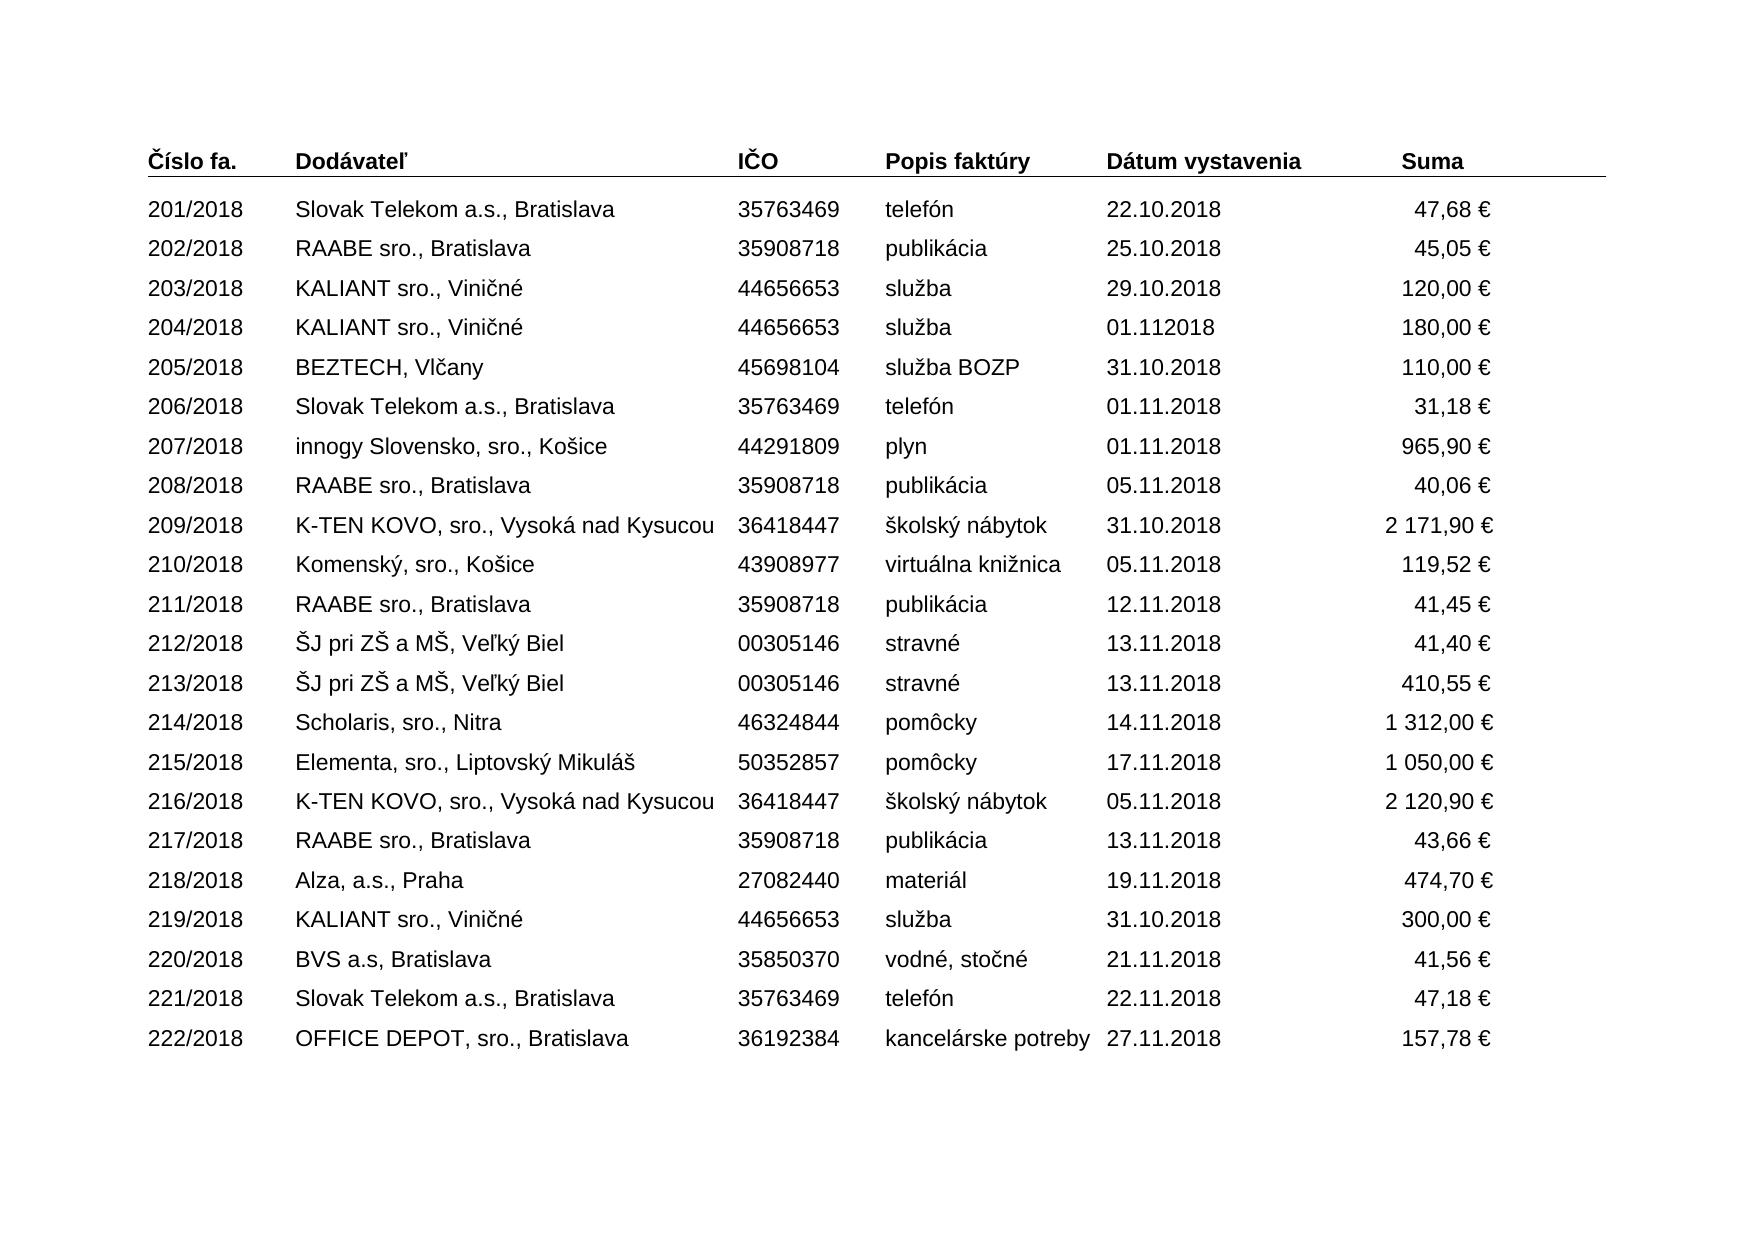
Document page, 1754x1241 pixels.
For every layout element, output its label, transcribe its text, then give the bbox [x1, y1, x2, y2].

text Číslo fa. Dodávateľ IČO Popis faktúry Dátum vystavenia Suma [148, 148, 1606, 176]
text 206/2018 Slovak Telekom a.s., Bratislava 35763469 telefón 01.11.2018 31,18 € [148, 393, 1606, 419]
text 213/2018 ŠJ pri ZŠ a MŠ, Veľký Biel 00305146 stravné 13.11.2018 410,55 € [148, 669, 1606, 696]
text 221/2018 Slovak Telekom a.s., Bratislava 35763469 telefón 22.11.2018 47,18 € [148, 985, 1606, 1012]
text 220/2018 BVS a.s, Bratislava 35850370 vodné, stočné 21.11.2018 41,56 € [148, 946, 1606, 972]
text 222/2018 OFFICE DEPOT, sro., Bratislava 36192384 kancelárske potreby 27.11.2018 157,78 € [148, 1025, 1606, 1051]
text 207/2018 innogy Slovensko, sro., Košice 44291809 plyn 01.11.2018 965,90 € [148, 433, 1606, 459]
text 212/2018 ŠJ pri ZŠ a MŠ, Veľký Biel 00305146 stravné 13.11.2018 41,40 € [148, 630, 1606, 656]
text 208/2018 RAABE sro., Bratislava 35908718 publikácia 05.11.2018 40,06 € [148, 472, 1606, 498]
text 209/2018 K-TEN KOVO, sro., Vysoká nad Kysucou 36418447 školský nábytok 31.10.2018 2 171,90 € [148, 512, 1606, 538]
text 210/2018 Komenský, sro., Košice 43908977 virtuálna knižnica 05.11.2018 119,52 € [148, 551, 1606, 577]
text 205/2018 BEZTECH, Vlčany 45698104 služba BOZP 31.10.2018 110,00 € [148, 354, 1606, 380]
text 211/2018 RAABE sro., Bratislava 35908718 publikácia 12.11.2018 41,45 € [148, 591, 1606, 617]
text 216/2018 K-TEN KOVO, sro., Vysoká nad Kysucou 36418447 školský nábytok 05.11.2018 2 120,90 € [148, 788, 1606, 814]
text 201/2018 Slovak Telekom a.s., Bratislava 35763469 telefón 22.10.2018 47,68 € [148, 196, 1606, 222]
text 214/2018 Scholaris, sro., Nitra 46324844 pomôcky 14.11.2018 1 312,00 € [148, 709, 1606, 735]
text 202/2018 RAABE sro., Bratislava 35908718 publikácia 25.10.2018 45,05 € [148, 235, 1606, 262]
text 217/2018 RAABE sro., Bratislava 35908718 publikácia 13.11.2018 43,66 € [148, 827, 1606, 854]
text 204/2018 KALIANT sro., Viničné 44656653 služba 01.112018 180,00 € [148, 314, 1606, 341]
text 218/2018 Alza, a.s., Praha 27082440 materiál 19.11.2018 474,70 € [148, 867, 1606, 893]
text 203/2018 KALIANT sro., Viničné 44656653 služba 29.10.2018 120,00 € [148, 275, 1606, 301]
text 215/2018 Elementa, sro., Liptovský Mikuláš 50352857 pomôcky 17.11.2018 1 050,00 € [148, 748, 1606, 775]
text 219/2018 KALIANT sro., Viničné 44656653 služba 31.10.2018 300,00 € [148, 906, 1606, 933]
